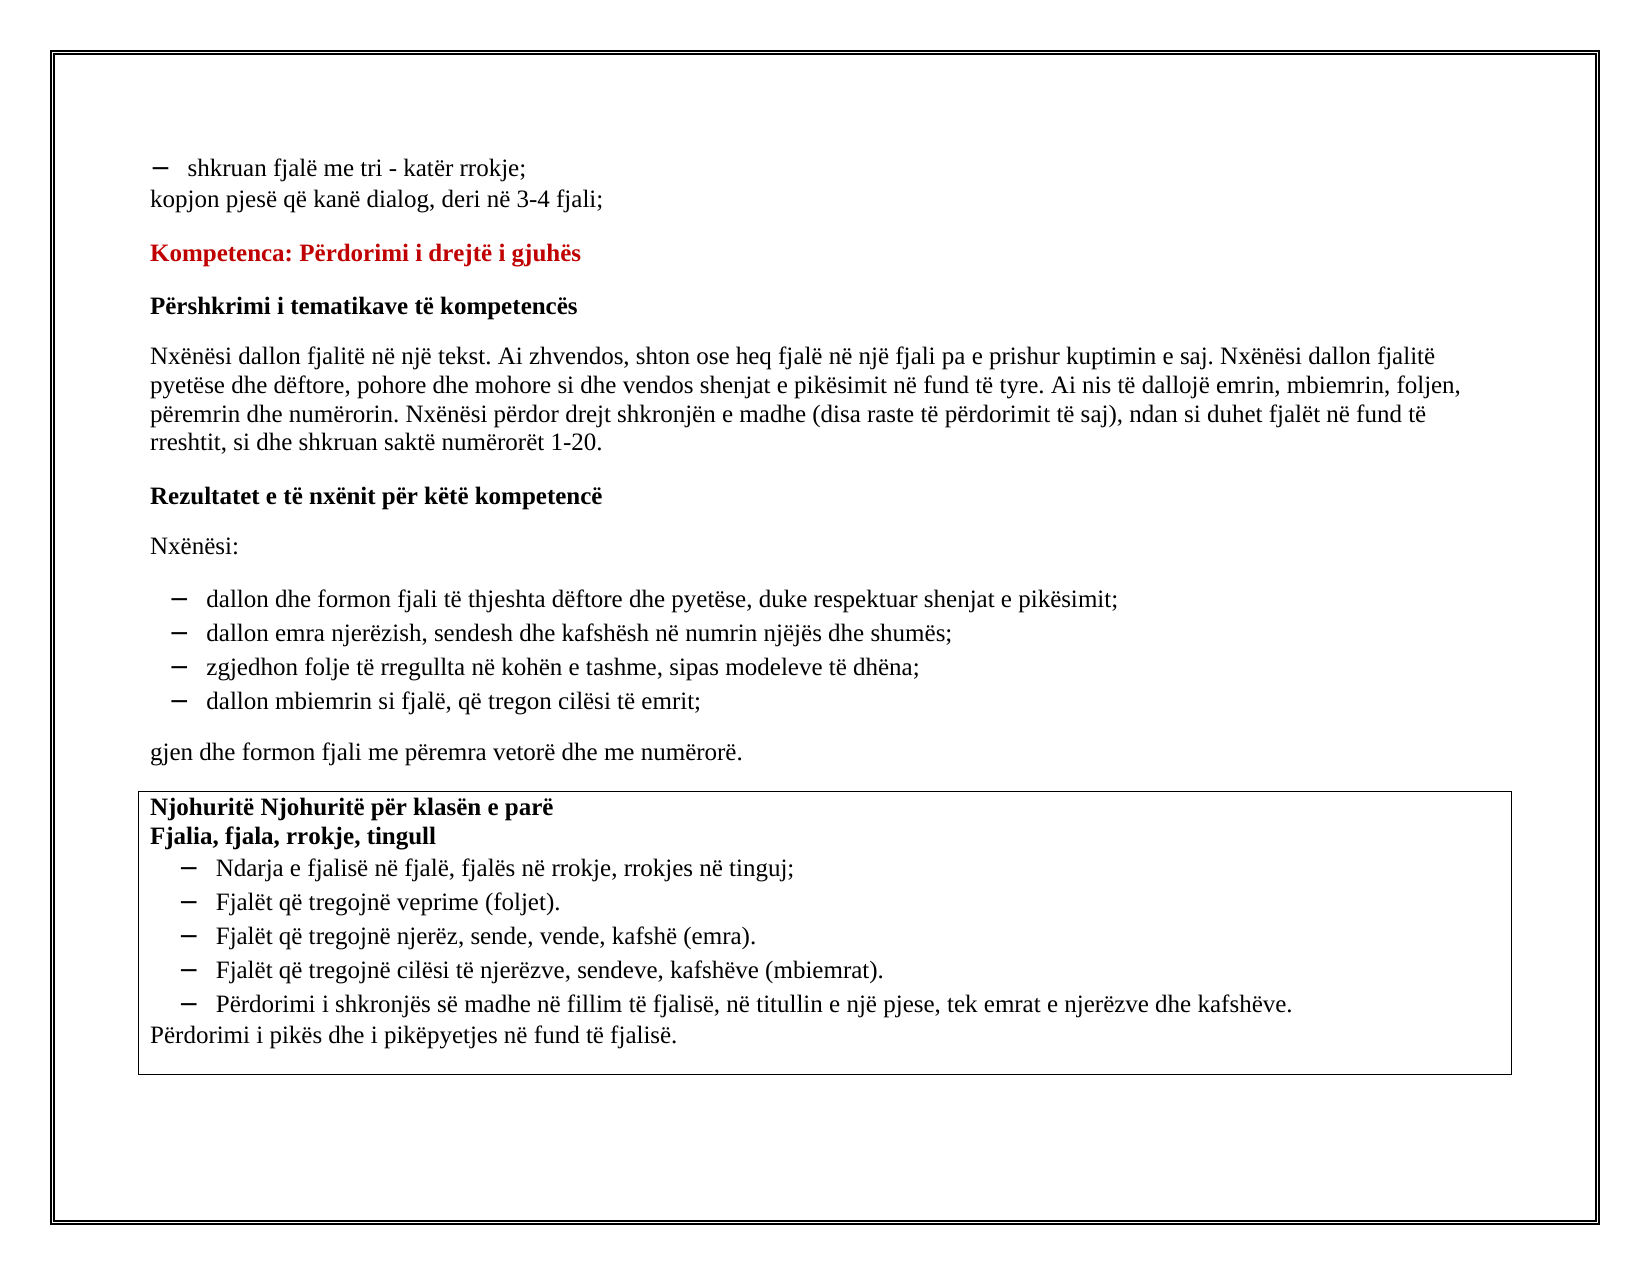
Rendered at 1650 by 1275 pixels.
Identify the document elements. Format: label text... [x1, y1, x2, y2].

text Përshkrimi i tematikave të kompetencës [150, 292, 1500, 320]
list zgjedhon folje të rregullta në kohën e tashme, sipas modeleve të dhëna; [169, 648, 1500, 682]
list dallon dhe formon fjali të thjeshta dëftore dhe pyetëse, duke respektuar shenjat e pikësimit; [169, 580, 1500, 614]
list shkruan fjalë me tri - katër rrokje; [150, 150, 1500, 184]
text kopjon pjesë që kanë dialog, deri në 3-4 fjali; [150, 184, 1500, 213]
text Nxënësi: [150, 531, 1489, 559]
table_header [139, 792, 1511, 1074]
text Nxënësi dallon fjalitë në një tekst. Ai zhvendos, shton ose heq fjalë në një fjali pa e prishur kuptimin e saj. Nxënësi dallon fjalitë pyetëse dhe dëftore, pohore dhe mohore si dhe vendos shenjat e pikësimit në fund të tyre. Ai nis të dallojë emrin, mbiemrin, foljen, përemrin dhe numërorin. Nxënësi përdor drejt shkronjën e madhe (disa raste të përdorimit të saj), ndan si duhet fjalët në fund të rreshtit, si dhe shkruan saktë numërorët 1-20. [150, 341, 1500, 456]
list dallon mbiemrin si fjalë, që tregon cilësi të emrit; [169, 682, 1500, 717]
text Rezultatet e të nxënit për këtë kompetencë [150, 481, 1500, 510]
text Kompetenca: Përdorimi i drejtë i gjuhës [150, 238, 1500, 267]
text gjen dhe formon fjali me përemra vetorë dhe me numërorë. [150, 737, 1500, 766]
list dallon emra njerëzish, sendesh dhe kafshësh në numrin njëjës dhe shumës; [169, 614, 1500, 648]
